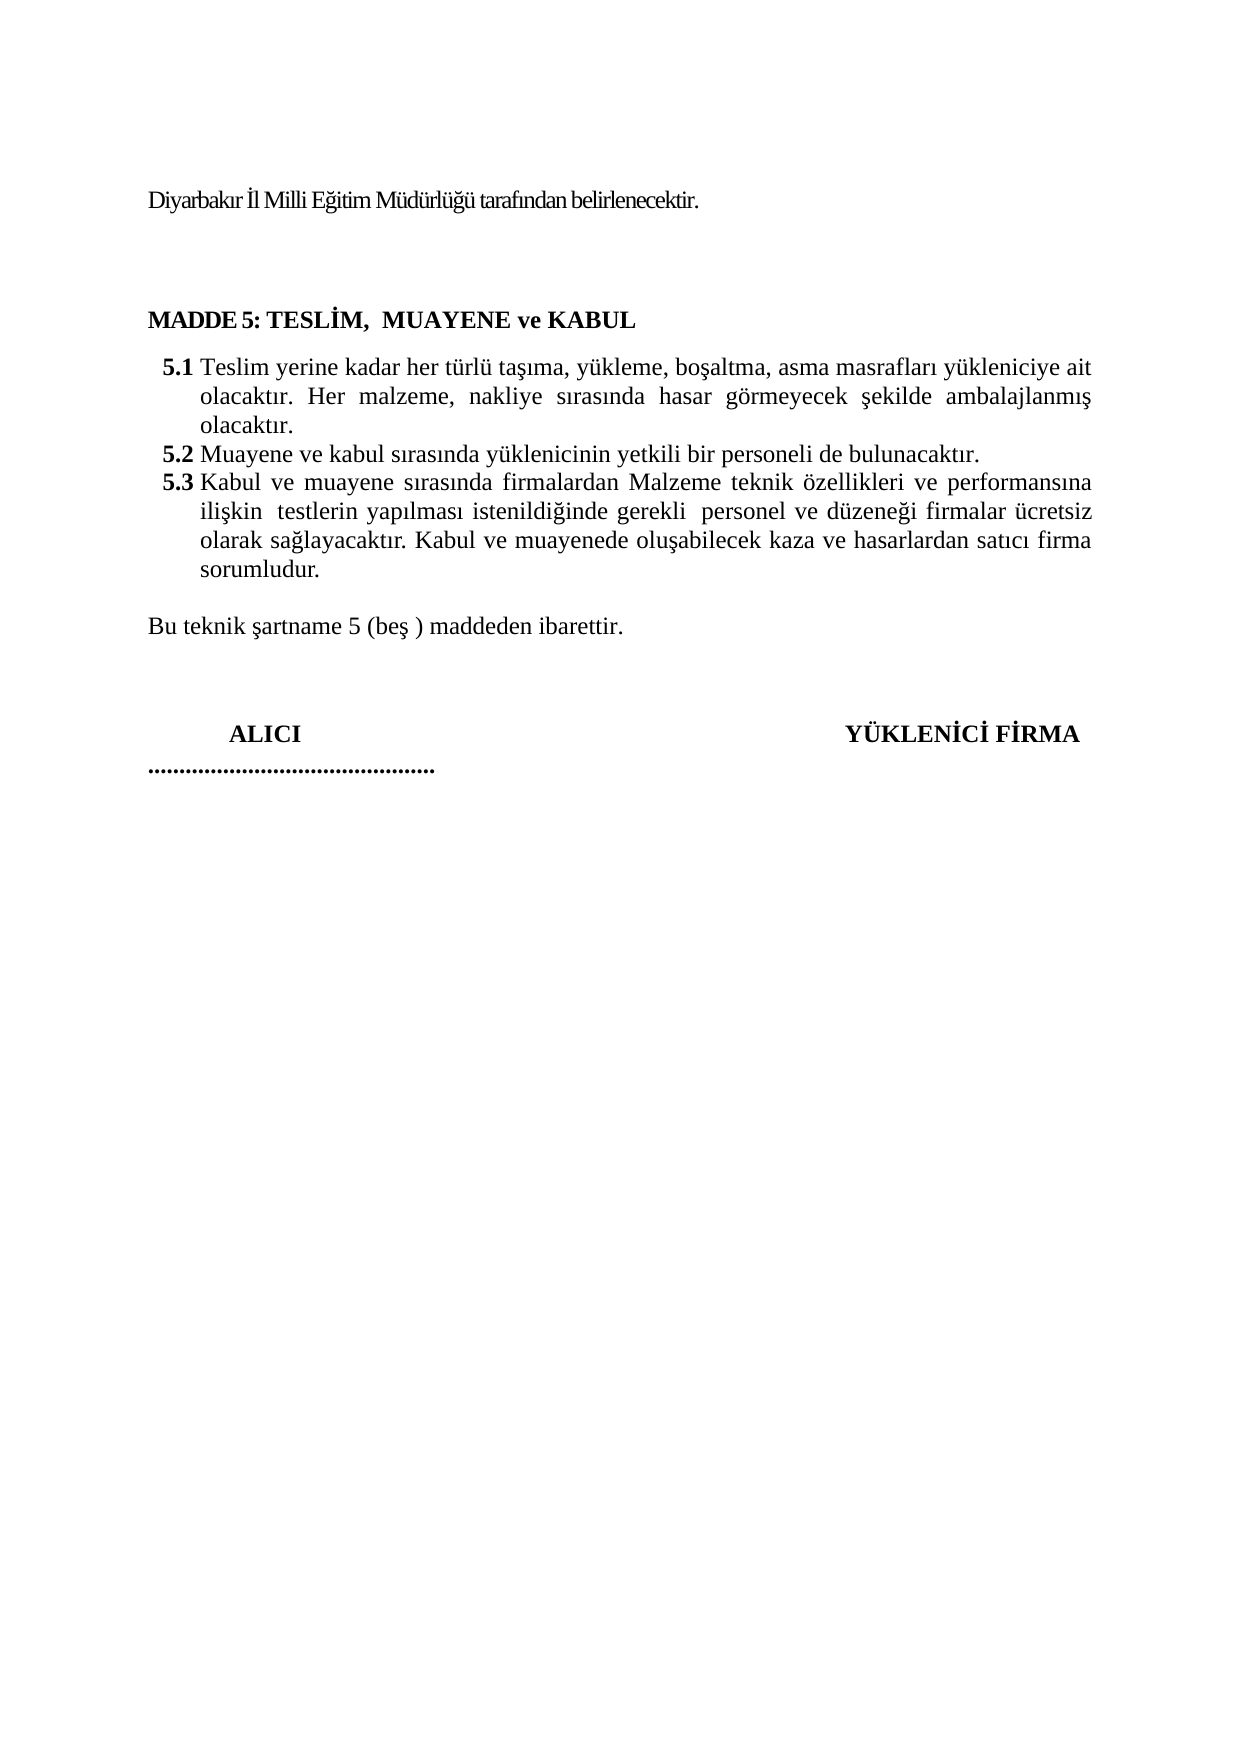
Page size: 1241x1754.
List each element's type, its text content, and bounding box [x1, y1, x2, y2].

text .............................................. [148, 750, 1093, 778]
list Muayene ve kabul sırasında yüklenicinin yetkili bir personeli de bulunacaktır. [162, 439, 1093, 467]
list Teslim yerine kadar her türlü taşıma, yükleme, boşaltma, asma masrafları yükleniciye ait olacaktır. Her malzeme, nakliye sırasında hasar görmeyecek şekilde ambalajlanmış olacaktır. [162, 352, 1093, 439]
list Kabul ve muayene sırasında firmalardan Malzeme teknik özellikleri ve performansına ilişkin testlerin yapılması istenildiğinde gerekli personel ve düzeneği firmalar ücretsiz olarak sağlayacaktır. Kabul ve muayenede oluşabilecek kaza ve hasarlardan satıcı firma sorumludur. [162, 467, 1093, 582]
text MADDE 5: TESLİM, MUAYENE ve KABUL [148, 305, 1093, 333]
text Diyarbakır İl Milli Eğitim Müdürlüğü tarafından belirlenecektir. [148, 185, 1087, 214]
text ALICI YÜKLENİCİ FİRMA [148, 719, 1093, 747]
text Bu teknik şartname 5 (beş ) maddeden ibarettir. [148, 611, 1087, 640]
